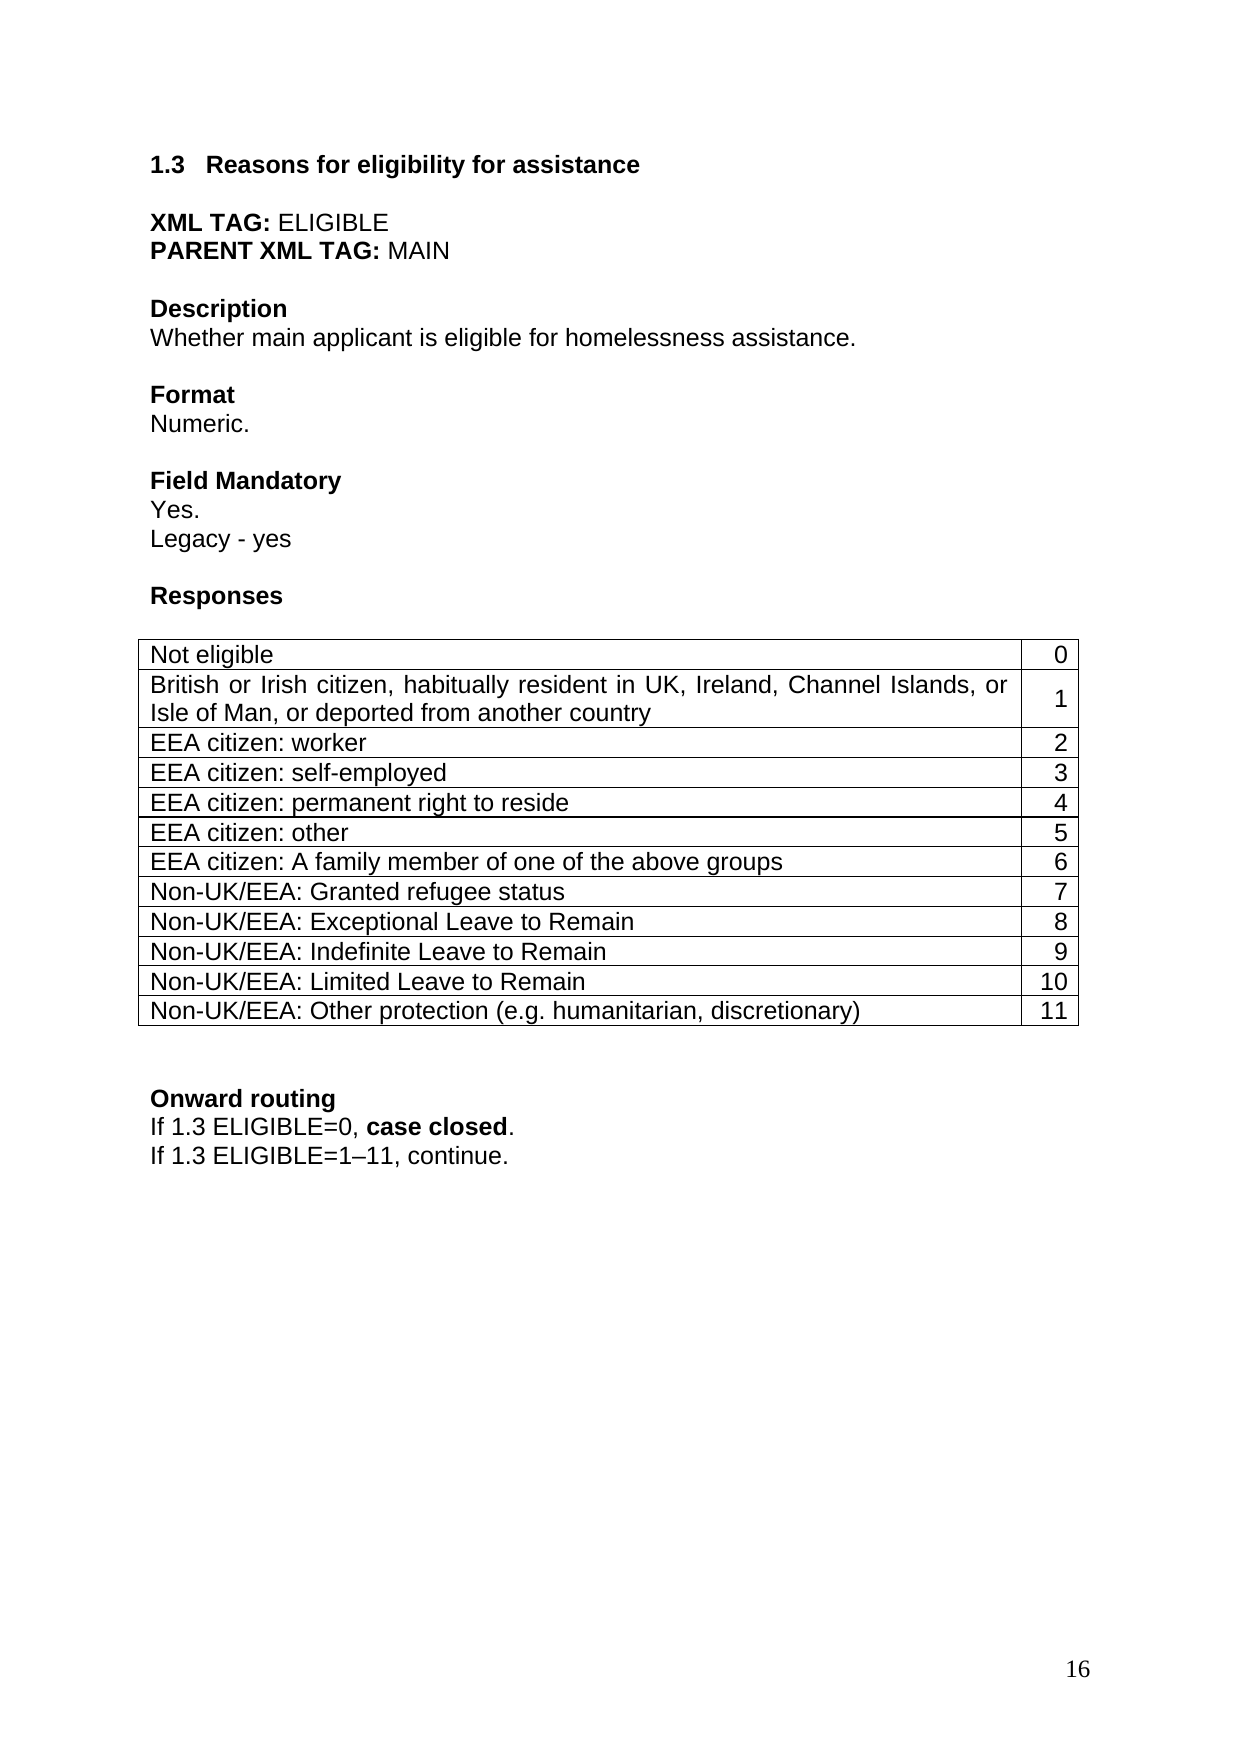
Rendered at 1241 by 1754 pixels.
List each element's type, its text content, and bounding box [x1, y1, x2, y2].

table_cell 5 [1022, 818, 1078, 846]
table_cell 7 [1022, 877, 1078, 906]
table_cell Non-UK/EEA: Limited Leave to Remain [139, 966, 1021, 995]
text Description [150, 294, 1090, 322]
table_cell 2 [1022, 728, 1078, 757]
text If 1.3 ELIGIBLE=0, case closed. [150, 1112, 1090, 1141]
text PARENT XML TAG: MAIN [150, 236, 1090, 265]
text Format [150, 380, 1090, 409]
table_cell EEA citizen: permanent right to reside [139, 788, 1021, 816]
table_cell EEA citizen: worker [139, 728, 1021, 757]
table_cell 9 [1022, 937, 1078, 965]
text Legacy - yes [150, 524, 1090, 552]
text Numeric. [150, 409, 1090, 437]
text Field Mandatory [150, 466, 1090, 495]
text XML TAG: ELIGIBLE [150, 207, 1090, 236]
table_cell 3 [1022, 758, 1078, 787]
text Whether main applicant is eligible for homelessness assistance. [150, 322, 1090, 351]
table_cell 8 [1022, 907, 1078, 936]
table_cell EEA citizen: other [139, 818, 1021, 846]
table_cell 4 [1022, 788, 1078, 816]
table_cell EEA citizen: self-employed [139, 758, 1021, 787]
text Onward routing [150, 1083, 1090, 1112]
table_cell 10 [1022, 966, 1078, 995]
table_cell 6 [1022, 847, 1078, 876]
table_cell 11 [1022, 996, 1078, 1025]
table_header Not eligible [139, 640, 1021, 668]
table_cell Non-UK/EEA: Granted refugee status [139, 877, 1021, 906]
text Yes. [150, 495, 1090, 524]
subtitle Reasons for eligibility for assistance [150, 150, 1090, 179]
table_cell EEA citizen: A family member of one of the above groups [139, 847, 1021, 876]
table_cell British or Irish citizen, habitually resident in UK, Ireland, Channel Islands, or Isle of Man, or deported from another country [139, 670, 1021, 727]
table_cell Non-UK/EEA: Indefinite Leave to Remain [139, 937, 1021, 965]
text If 1.3 ELIGIBLE=1–11, continue. [150, 1141, 1090, 1170]
table_header 0 [1022, 640, 1078, 668]
table_cell Non-UK/EEA: Exceptional Leave to Remain [139, 907, 1021, 936]
table_cell 1 [1022, 670, 1078, 727]
text Responses [150, 581, 1090, 610]
table_cell Non-UK/EEA: Other protection (e.g. humanitarian, discretionary) [139, 996, 1021, 1025]
